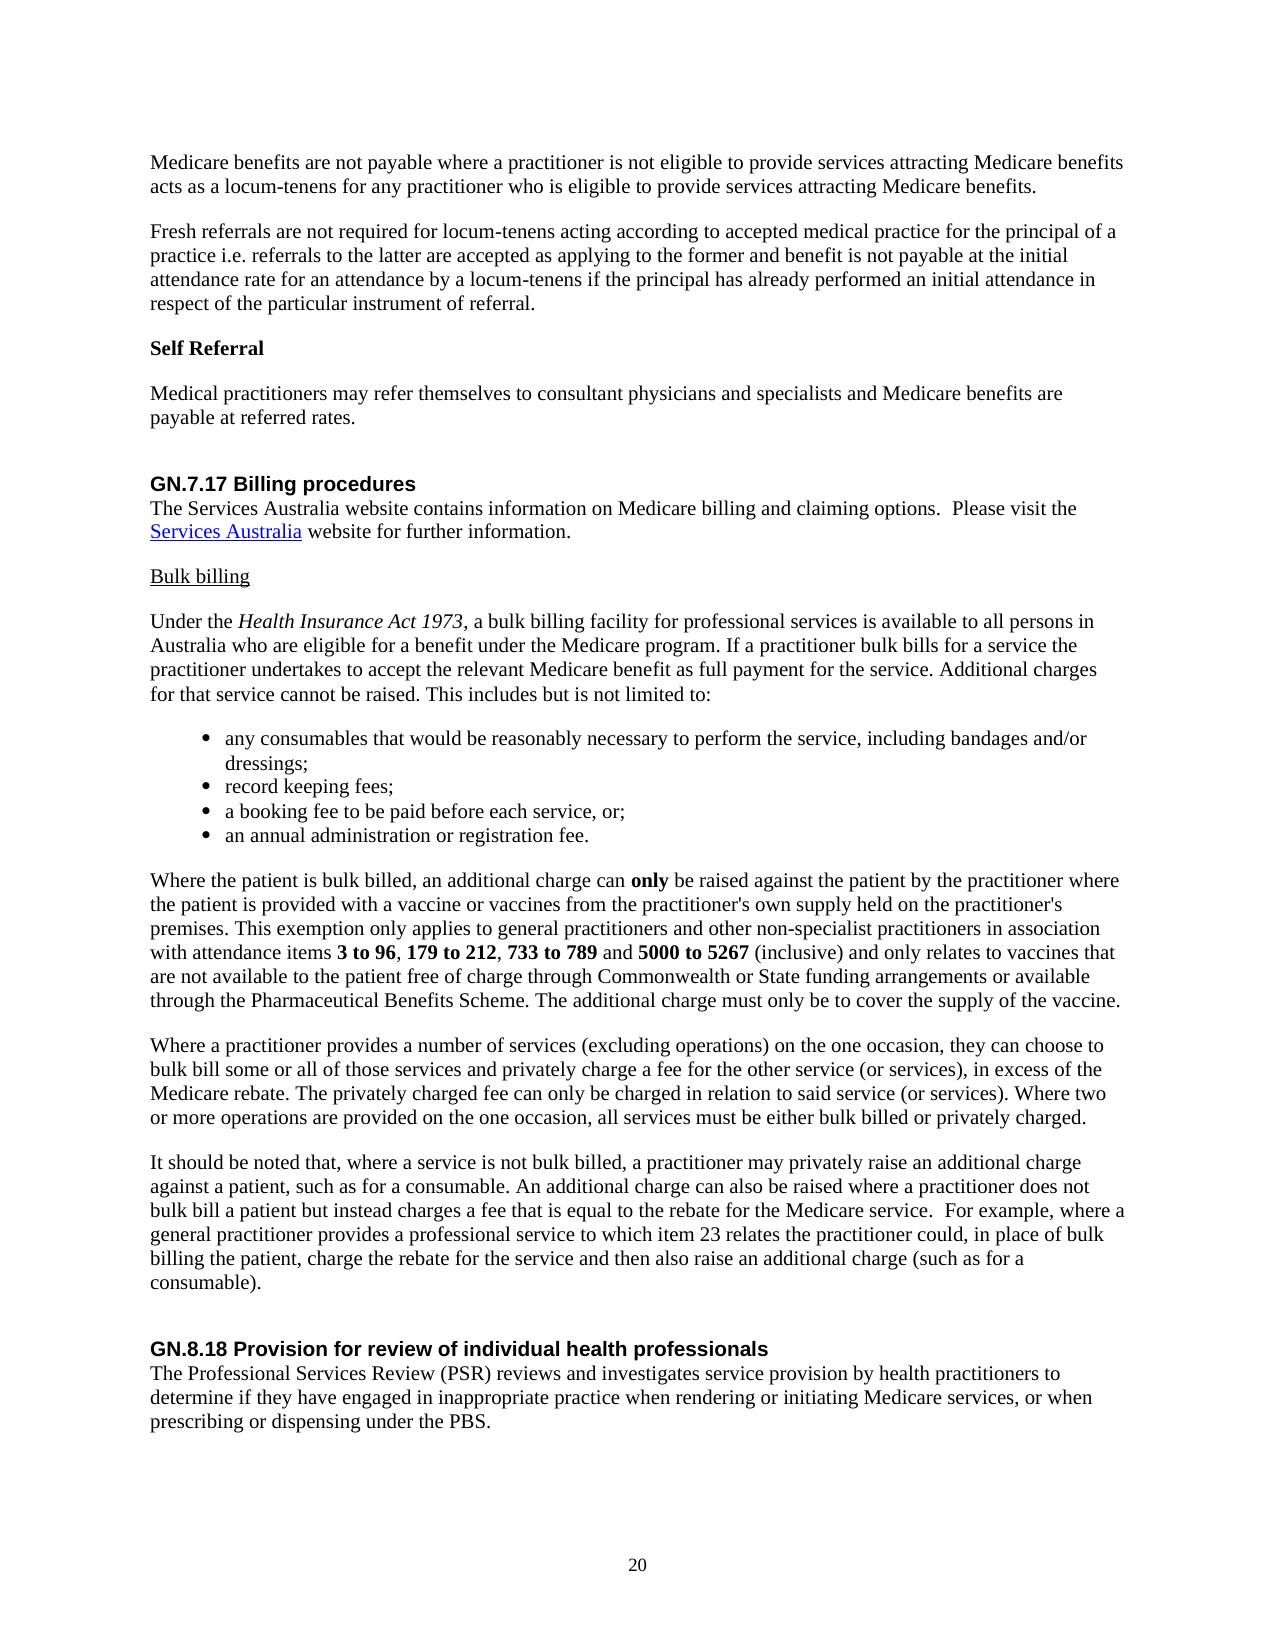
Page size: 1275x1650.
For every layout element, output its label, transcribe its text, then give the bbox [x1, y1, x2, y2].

text Medicare benefits are not payable where a practitioner is not eligible to provide services attracting Medicare benefits acts as a locum-tenens for any practitioner who is eligible to provide services attracting Medicare benefits. [150, 150, 1125, 198]
text Fresh referrals are not required for locum-tenens acting according to accepted medical practice for the principal of a practice i.e. referrals to the latter are accepted as applying to the former and benefit is not payable at the initial attendance rate for an attendance by a locum-tenens if the principal has already performed an initial attendance in respect of the particular instrument of referral. [150, 219, 1125, 315]
list record keeping fees; [202, 774, 1125, 798]
text Medical practitioners may refer themselves to consultant physicians and specialists and Medicare benefits are payable at referred rates. [150, 381, 1125, 429]
text The Professional Services Review (PSR) reviews and investigates service provision by health practitioners to determine if they have engaged in inappropriate practice when rendering or initiating Medicare services, or when prescribing or dispensing under the PBS. [150, 1361, 1125, 1433]
text Under the Health Insurance Act 1973, a bulk billing facility for professional services is available to all persons in Australia who are eligible for a benefit under the Medicare program. If a practitioner bulk bills for a service the practitioner undertakes to accept the relevant Medicare benefit as full payment for the service. Additional charges for that service cannot be raised. This includes but is not limited to: [150, 609, 1125, 706]
text Self Referral [150, 336, 1125, 360]
text Bulk billing [150, 564, 1125, 588]
text GN.7.17 Billing procedures [150, 471, 1125, 495]
list an annual administration or registration fee. [202, 823, 1125, 847]
list any consumables that would be reasonably necessary to perform the service, including bandages and/or dressings; [202, 726, 1125, 774]
text It should be noted that, where a service is not bulk billed, a practitioner may privately raise an additional charge against a patient, such as for a consumable. An additional charge can also be raised where a practitioner does not bulk bill a patient but instead charges a fee that is equal to the rebate for the Medicare service. For example, where a general practitioner provides a professional service to which item 23 relates the practitioner could, in place of bulk billing the patient, charge the rebate for the service and then also raise an additional charge (such as for a consumable). [150, 1150, 1125, 1294]
text GN.8.18 Provision for review of individual health professionals [150, 1337, 1125, 1361]
text Where a practitioner provides a number of services (excluding operations) on the one occasion, they can choose to bulk bill some or all of those services and privately charge a fee for the other service (or services), in excess of the Medicare rebate. The privately charged fee can only be charged in relation to said service (or services). Where two or more operations are provided on the one occasion, all services must be either bulk billed or privately charged. [150, 1033, 1125, 1129]
list a booking fee to be paid before each service, or; [202, 798, 1125, 823]
text The Services Australia website contains information on Medicare billing and claiming options. Please visit the Services Australia website for further information. [150, 495, 1125, 543]
text Where the patient is bulk billed, an additional charge can only be raised against the patient by the practitioner where the patient is provided with a vaccine or vaccines from the practitioner's own supply held on the practitioner's premises. This exemption only applies to general practitioners and other non-specialist practitioners in association with attendance items 3 to 96, 179 to 212, 733 to 789 and 5000 to 5267 (inclusive) and only relates to vaccines that are not available to the patient free of charge through Commonwealth or State funding arrangements or available through the Pharmaceutical Benefits Scheme. The additional charge must only be to cover the supply of the vaccine. [150, 867, 1125, 1012]
